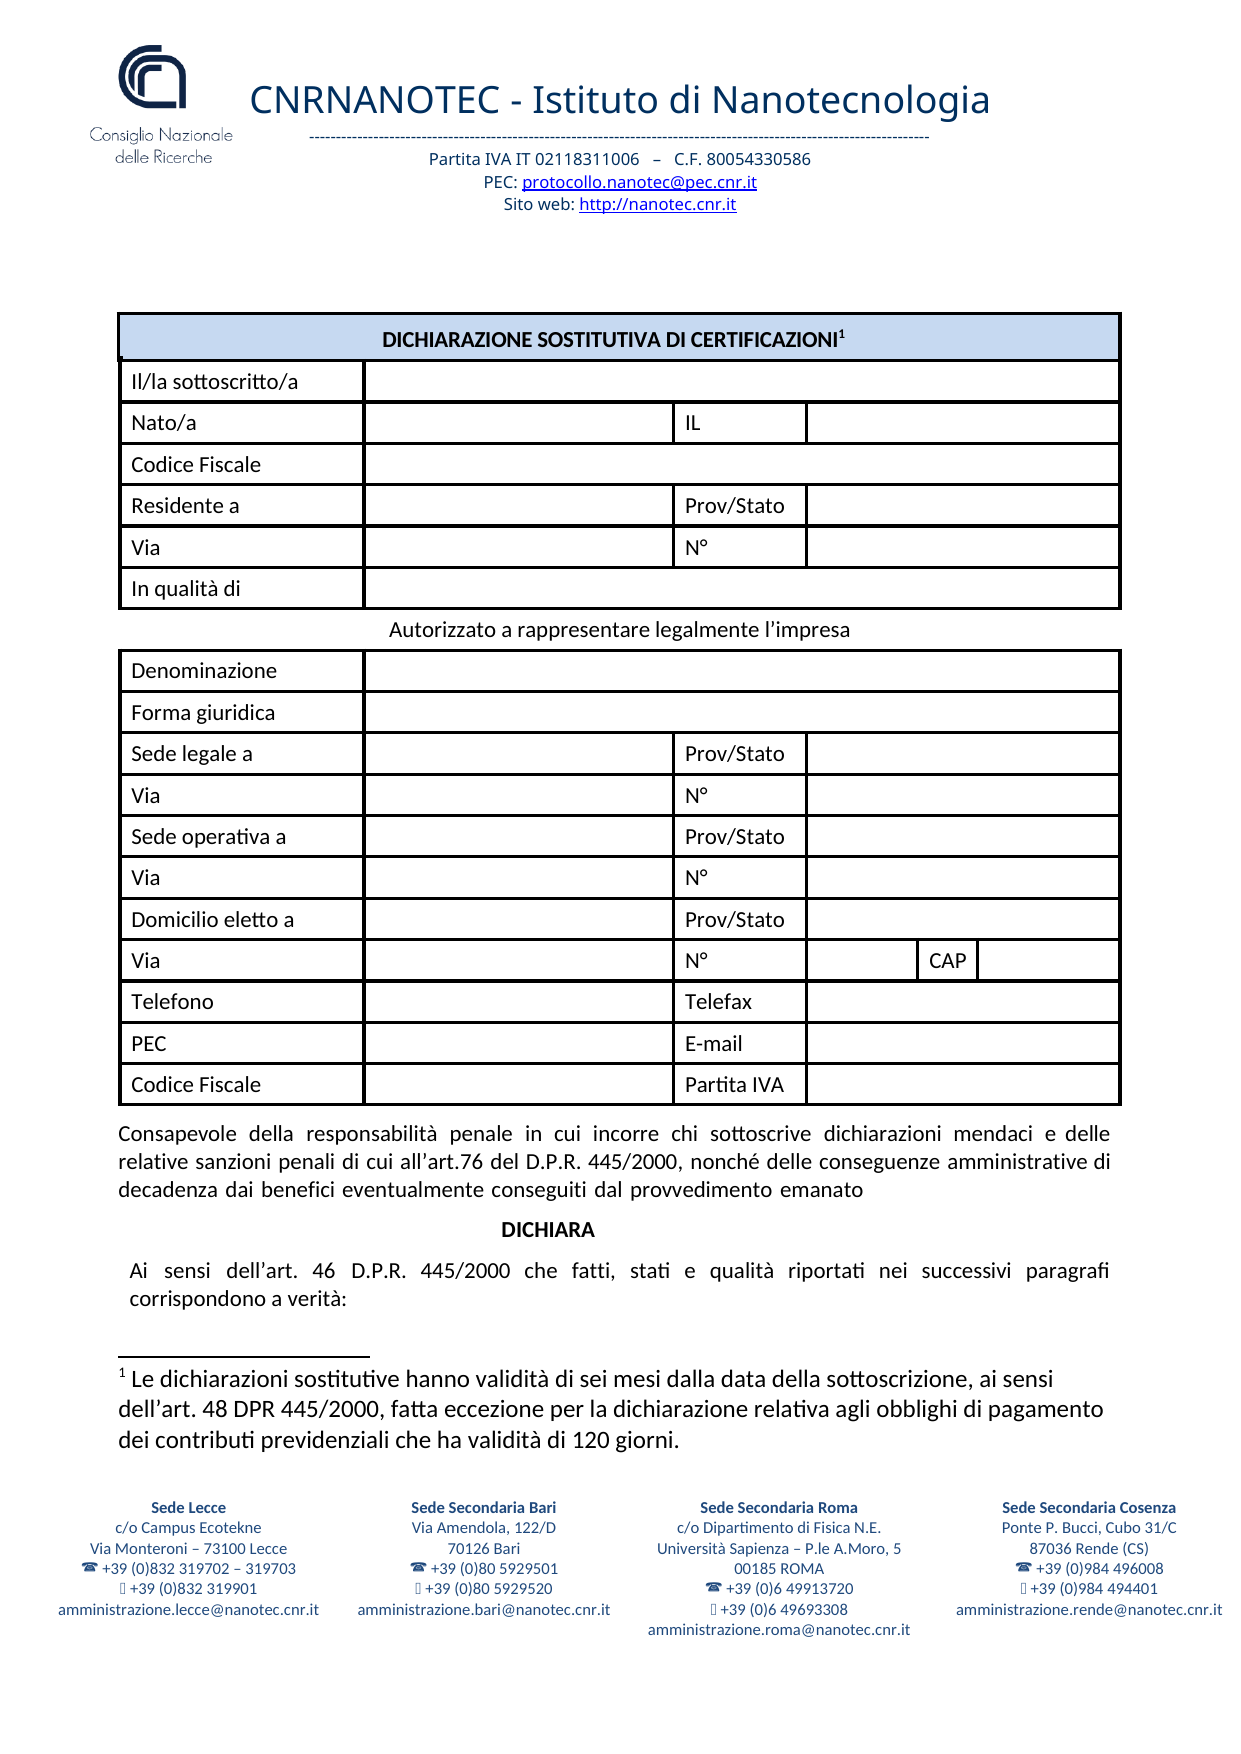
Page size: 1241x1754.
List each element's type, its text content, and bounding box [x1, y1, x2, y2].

table_cell [366, 983, 672, 1021]
table_cell IL [675, 404, 805, 442]
table_cell Denominazione [122, 652, 362, 690]
table_cell Il/la sottoscritto/a [122, 362, 362, 400]
table_cell [366, 858, 672, 897]
table_cell [366, 569, 1118, 607]
table_cell Via [122, 858, 362, 897]
table_cell Partita IVA [675, 1065, 805, 1103]
table_cell [366, 1024, 672, 1062]
table_cell [808, 1065, 1118, 1103]
table_cell Codice Fiscale [122, 1065, 362, 1103]
table_cell [808, 734, 1118, 772]
table_cell Via [122, 776, 362, 814]
table_cell [808, 1024, 1118, 1062]
table_header DICHIARAZIONE SOSTITUTIVA DI CERTIFICAZIONI [120, 315, 1118, 359]
table_cell PEC [122, 1024, 362, 1062]
table_cell [808, 941, 916, 979]
picture [80, 36, 238, 176]
table_cell Telefono [122, 983, 362, 1021]
table_cell [366, 693, 1118, 731]
table_cell Prov/Stato [675, 900, 805, 938]
table_cell Sede operativa a [122, 817, 362, 855]
table_cell Via [122, 941, 362, 979]
table_cell Nato/a [122, 404, 362, 442]
table_cell Telefax [675, 983, 805, 1021]
table_cell Sede legale a [122, 734, 362, 772]
table_cell [366, 528, 672, 566]
table_cell Via [122, 528, 362, 566]
table_cell [366, 776, 672, 814]
table_cell Prov/Stato [675, 734, 805, 772]
table_cell Codice Fiscale [122, 445, 362, 483]
text Ai sensi dell’art. 46 D.P.R. 445/2000 che fatti, stati e qualità riportati nei successivi paragrafi corrispondono a verità: [129, 1256, 1111, 1312]
table_cell Domicilio eletto a [122, 900, 362, 938]
table_cell E-mail [675, 1024, 805, 1062]
table_cell [808, 900, 1118, 938]
table_cell Residente a [122, 486, 362, 524]
table_cell N° [675, 528, 805, 566]
table_cell [366, 362, 1118, 400]
table_cell [366, 817, 672, 855]
table_cell [366, 1065, 672, 1103]
table_cell Autorizzato a rappresentare legalmente l’impresa [120, 610, 1120, 648]
table_cell Prov/Stato [675, 817, 805, 855]
table_cell [979, 941, 1118, 979]
table_cell N° [675, 858, 805, 897]
table_cell N° [675, 941, 805, 979]
table_cell [366, 941, 672, 979]
table_cell [366, 900, 672, 938]
table_cell [808, 858, 1118, 897]
table_cell Forma giuridica [122, 693, 362, 731]
table_cell N° [675, 776, 805, 814]
table_cell [808, 776, 1118, 814]
table_cell [808, 817, 1118, 855]
table_cell [808, 486, 1118, 524]
table_cell [366, 486, 672, 524]
table_cell Prov/Stato [675, 486, 805, 524]
table_cell [366, 734, 672, 772]
table_cell [808, 983, 1118, 1021]
text DICHIARA [118, 1216, 657, 1243]
table_cell In qualità di [122, 569, 362, 607]
table_cell [808, 404, 1118, 442]
table_cell [366, 445, 1118, 483]
table_cell [366, 404, 672, 442]
table_cell [808, 528, 1118, 566]
text Consapevole della responsabilità penale in cui incorre chi sottoscrive dichiarazioni mendaci e delle relative sanzioni penali di cui all’art.76 del D.P.R. 445/2000, nonché delle conseguenze amministrative di decadenza dai benefici eventualmente conseguiti dal provvedimento emanato [118, 1119, 1111, 1203]
table_cell CAP [919, 941, 976, 979]
table_cell [366, 652, 1118, 690]
